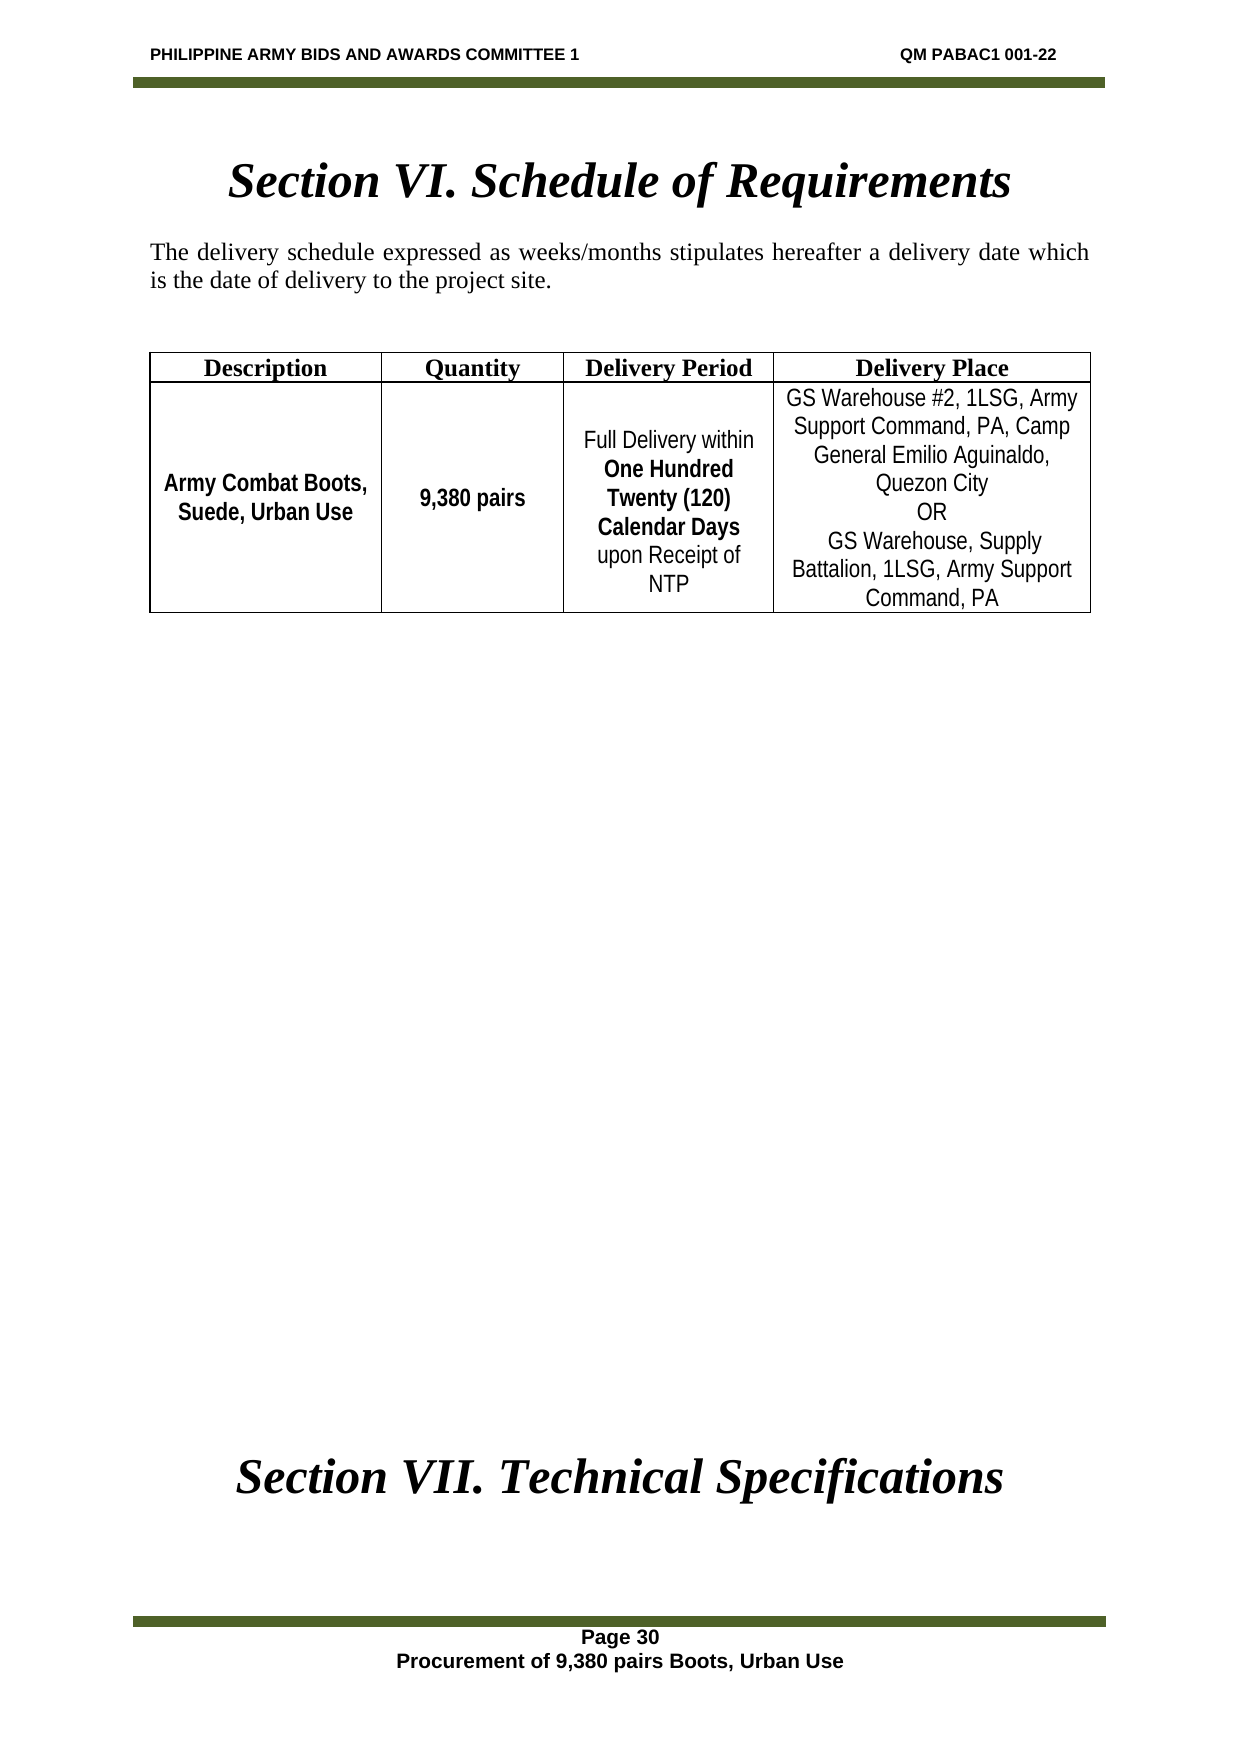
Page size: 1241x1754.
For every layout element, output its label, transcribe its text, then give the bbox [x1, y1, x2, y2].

table_header Delivery Period [564, 353, 773, 381]
table_header Delivery Place [774, 353, 1090, 381]
subtitle Section VII. Technical Specifications [150, 1446, 1090, 1504]
subtitle Section VI. Schedule of Requirements [150, 150, 1090, 208]
table_header Description [151, 353, 381, 381]
table_header Quantity [382, 353, 563, 381]
table_cell Army Combat Boots, Suede, Urban Use [151, 383, 381, 612]
table_cell GS Warehouse #2, 1LSG, Army Support Command, PA, Camp General Emilio Aguinaldo, Quezon City OR GS Warehouse, Supply Battalion, 1LSG, Army Support Command, PA [774, 383, 1090, 612]
table_cell Full Delivery within One Hundred Twenty (120) Calendar Days upon Receipt of NTP [564, 383, 773, 612]
table_cell 9,380 pairs [382, 383, 563, 612]
text The delivery schedule expressed as weeks/months stipulates hereafter a delivery date which is the date of delivery to the project site. [150, 237, 1090, 294]
